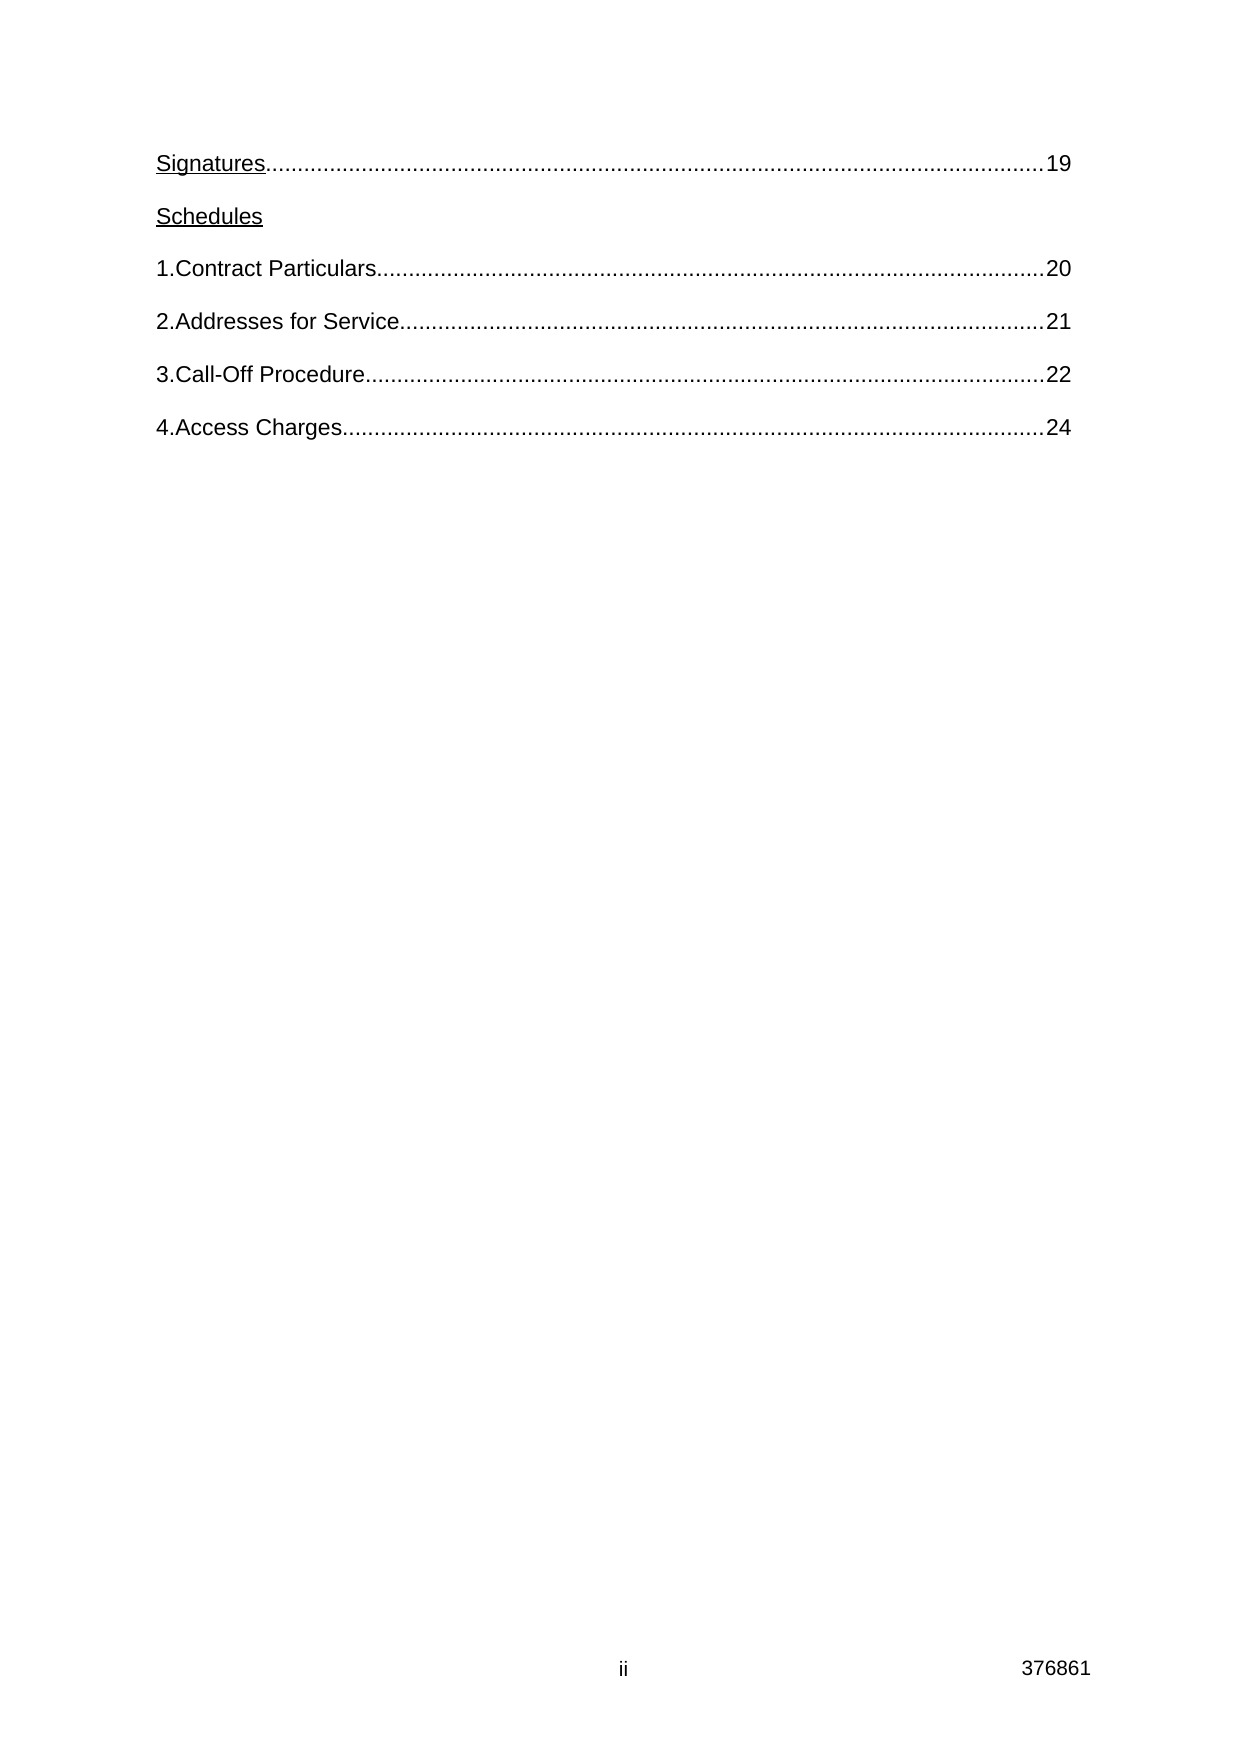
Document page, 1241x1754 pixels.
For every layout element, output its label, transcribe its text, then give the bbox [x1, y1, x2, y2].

list Addresses for Service 21 [156, 308, 1091, 334]
list Call-Off Procedure 22 [156, 361, 1091, 387]
text Schedules [156, 203, 1091, 229]
list Contract Particulars 20 [156, 255, 1091, 282]
list Access Charges 24 [156, 413, 1091, 440]
text Signatures 19 [156, 150, 1091, 176]
